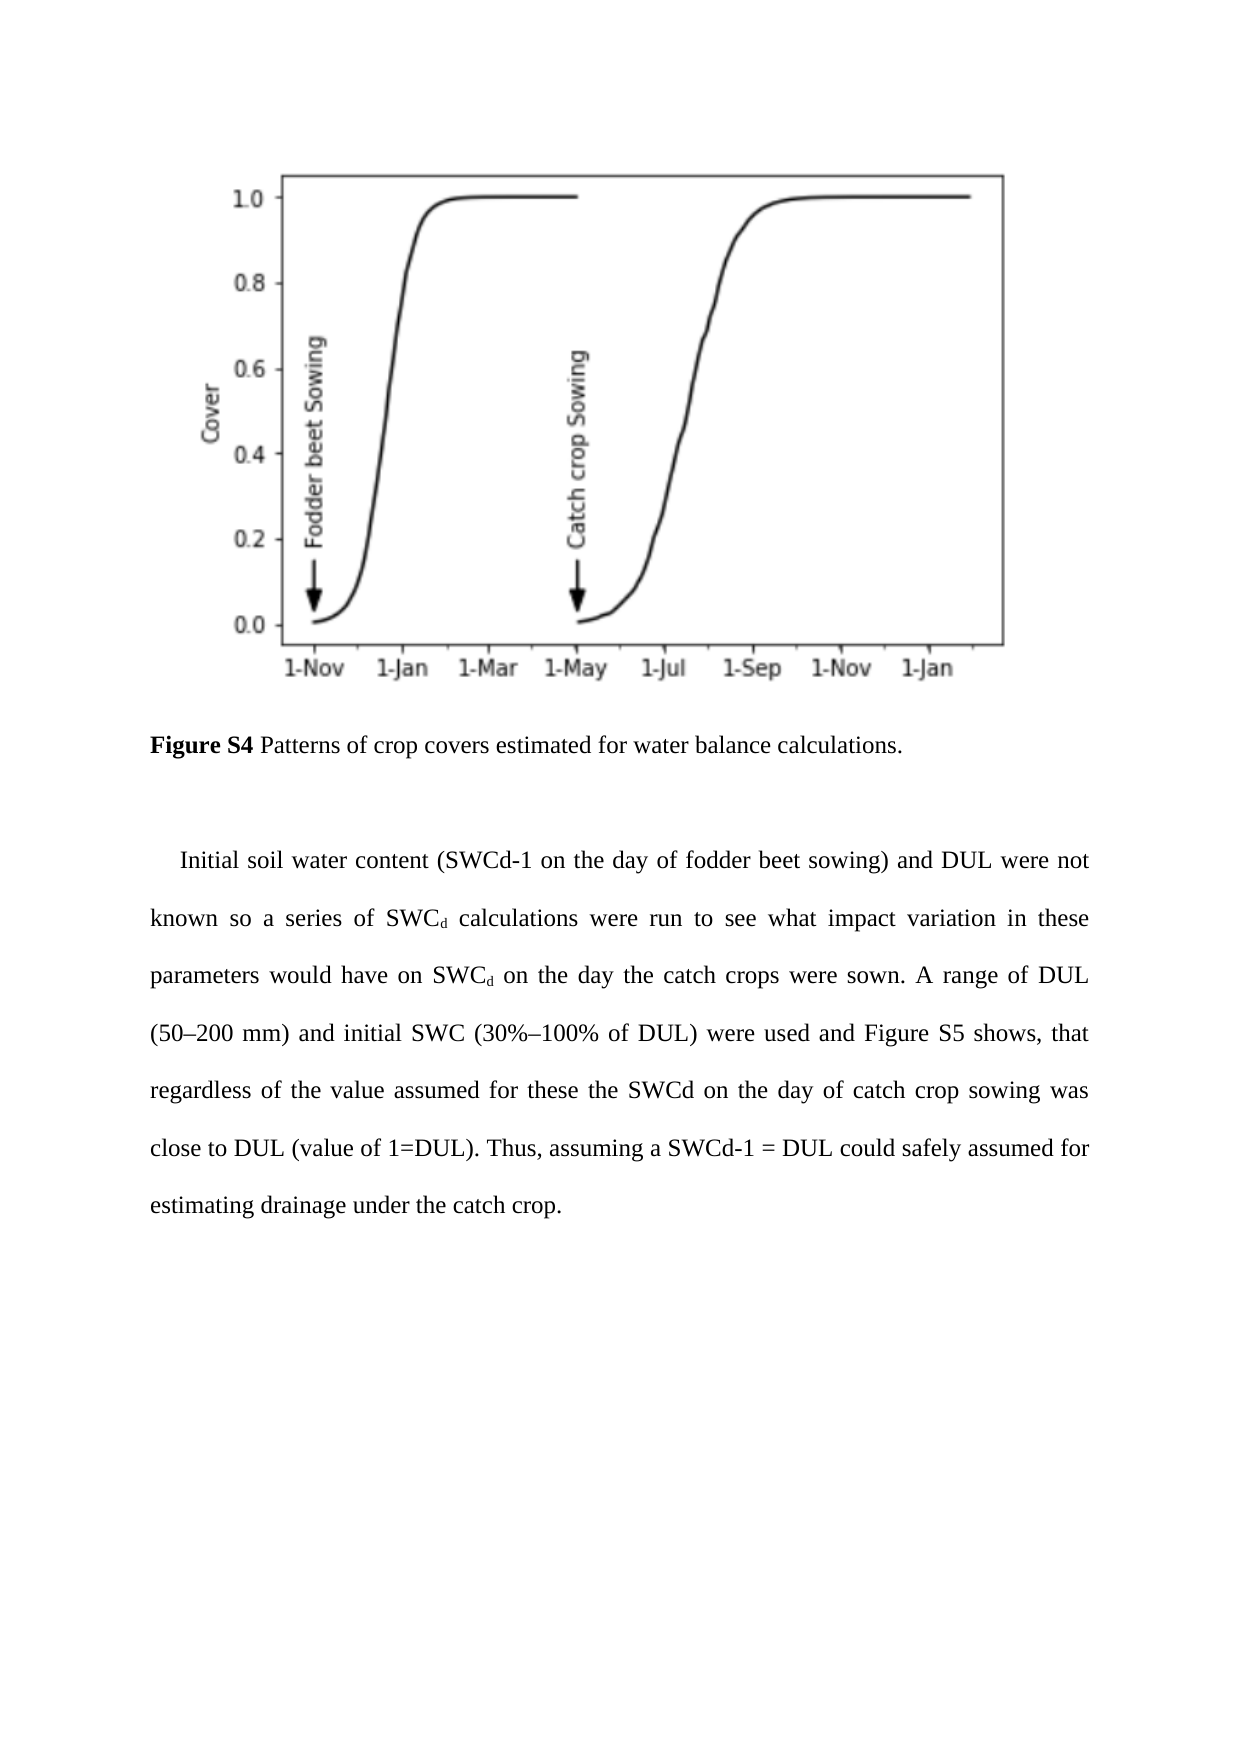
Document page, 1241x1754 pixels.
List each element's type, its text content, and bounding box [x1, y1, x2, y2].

picture [179, 150, 1030, 702]
text Initial soil water content (SWCd-1 on the day of fodder beet sowing) and DUL were not known so a series of SWCd calculations were run to see what impact variation in these parameters would have on SWCd on the day the catch crops were sown. A range of DUL (50–200 mm) and initial SWC (30%–100% of DUL) were used and Figure S5 shows, that regardless of the value assumed for these the SWCd on the day of catch crop sowing was close to DUL (value of 1=DUL). Thus, assuming a SWCd-1 = DUL could safely assumed for estimating drainage under the catch crop. [150, 845, 1090, 1219]
